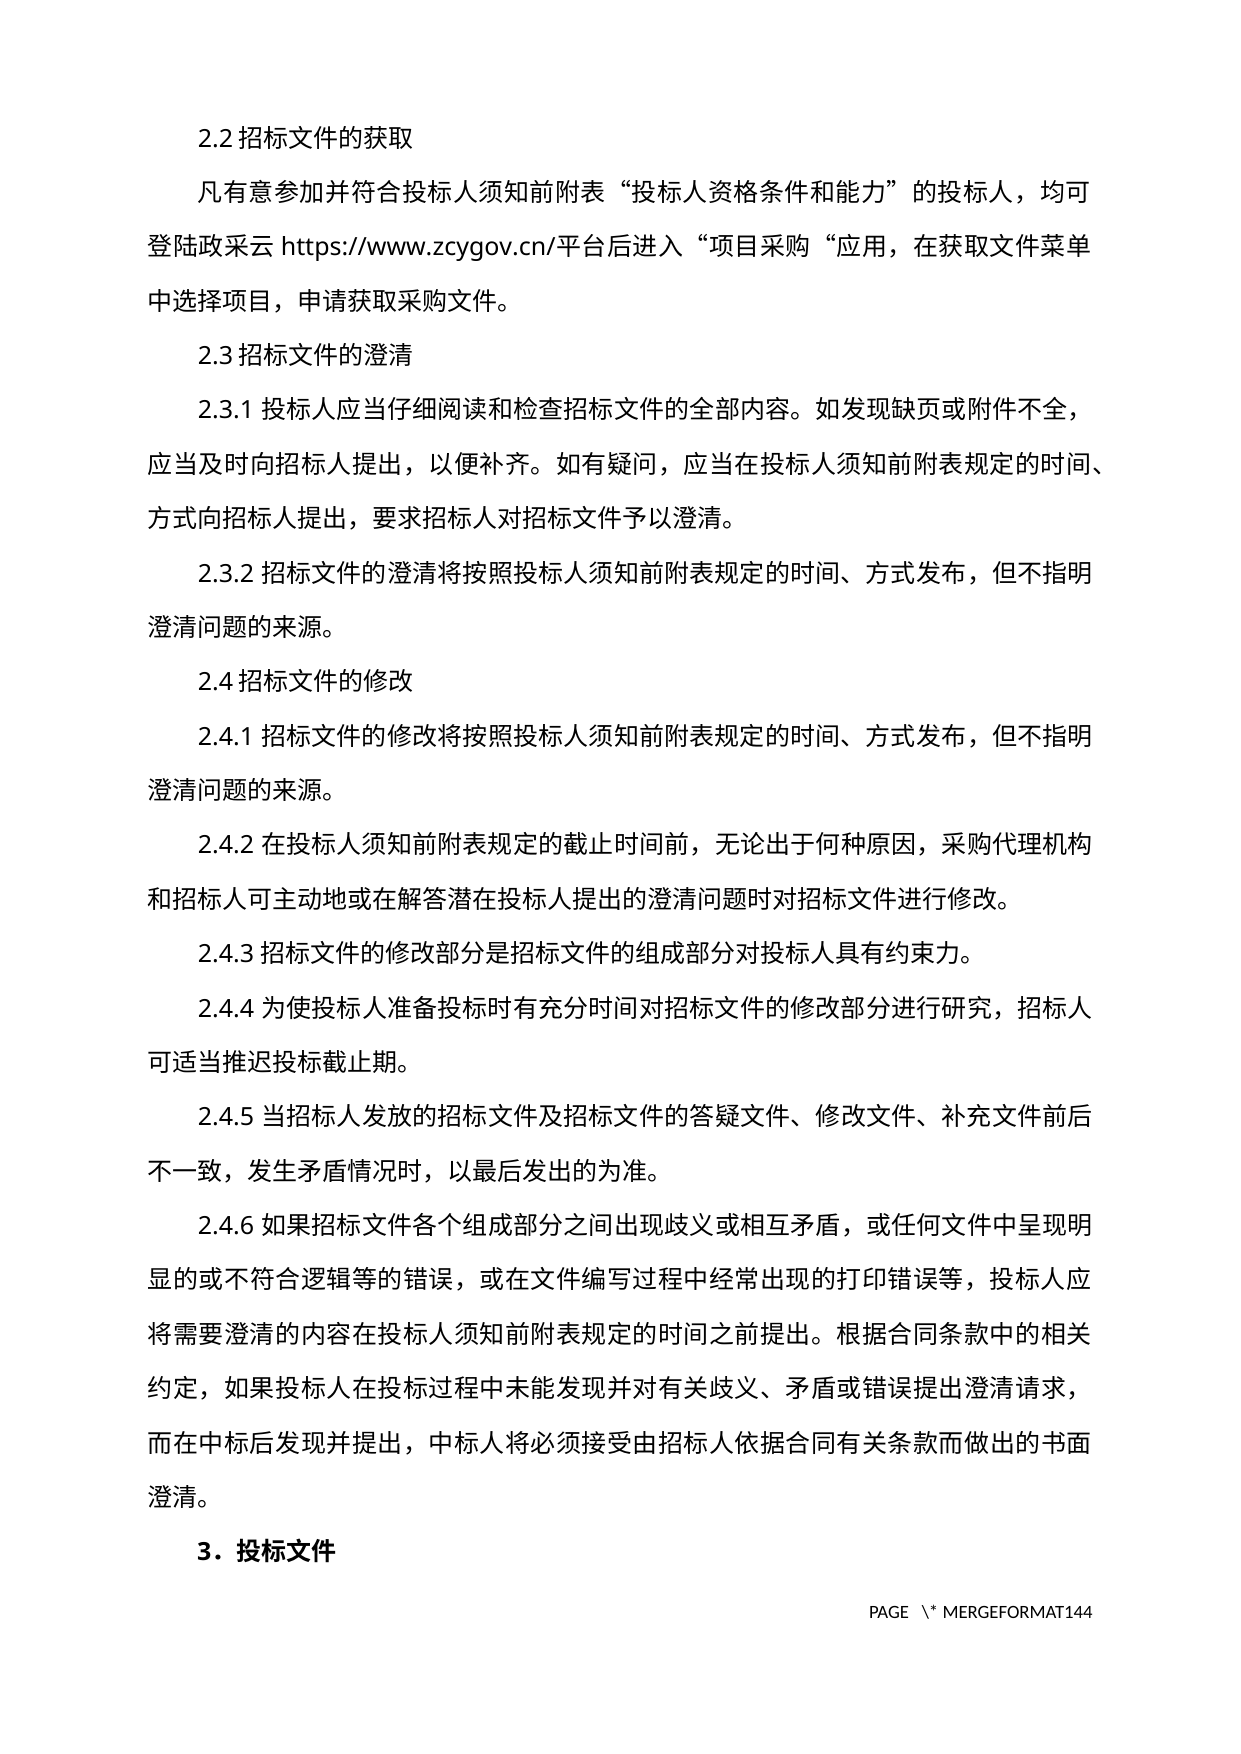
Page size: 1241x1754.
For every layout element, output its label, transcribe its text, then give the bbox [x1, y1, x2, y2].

text 2.4.3 招标文件的修改部分是招标文件的组成部分对投标人具有约束力。 [148, 934, 1092, 970]
text 3．投标文件 [148, 1532, 1092, 1568]
text 2.4.5 当招标人发放的招标文件及招标文件的答疑文件、修改文件、补充文件前后不一致，发生矛盾情况时，以最后发出的为准。 [148, 1097, 1092, 1187]
text 2.4.1 招标文件的修改将按照投标人须知前附表规定的时间、方式发布，但不指明澄清问题的来源。 [148, 716, 1092, 807]
text 凡有意参加并符合投标人须知前附表“投标人资格条件和能力”的投标人，均可登陆政采云https://www.zcygov.cn/平台后进入“项目采购“应用，在获取文件菜单中选择项目，申请获取采购文件。 [148, 172, 1092, 317]
text 2.2招标文件的获取 [148, 118, 1092, 154]
text 2.4.6 如果招标文件各个组成部分之间出现歧义或相互矛盾，或任何文件中呈现明显的或不符合逻辑等的错误，或在文件编写过程中经常出现的打印错误等，投标人应将需要澄清的内容在投标人须知前附表规定的时间之前提出。根据合同条款中的相关约定，如果投标人在投标过程中未能发现并对有关歧义、矛盾或错误提出澄清请求，而在中标后发现并提出，中标人将必须接受由招标人依据合同有关条款而做出的书面澄清。 [148, 1206, 1092, 1514]
text 2.4.2 在投标人须知前附表规定的截止时间前，无论出于何种原因，采购代理机构和招标人可主动地或在解答潜在投标人提出的澄清问题时对招标文件进行修改。 [148, 825, 1092, 916]
text 2.4招标文件的修改 [148, 662, 1092, 698]
text 2.3招标文件的澄清 [148, 336, 1092, 372]
text 2.3.2 招标文件的澄清将按照投标人须知前附表规定的时间、方式发布，但不指明澄清问题的来源。 [148, 553, 1092, 644]
text 2.4.4 为使投标人准备投标时有充分时间对招标文件的修改部分进行研究，招标人可适当推迟投标截止期。 [148, 988, 1092, 1079]
text 2.3.1 投标人应当仔细阅读和检查招标文件的全部内容。如发现缺页或附件不全，应当及时向招标人提出，以便补齐。如有疑问，应当在投标人须知前附表规定的时间、方式向招标人提出，要求招标人对招标文件予以澄清。 [148, 390, 1092, 535]
